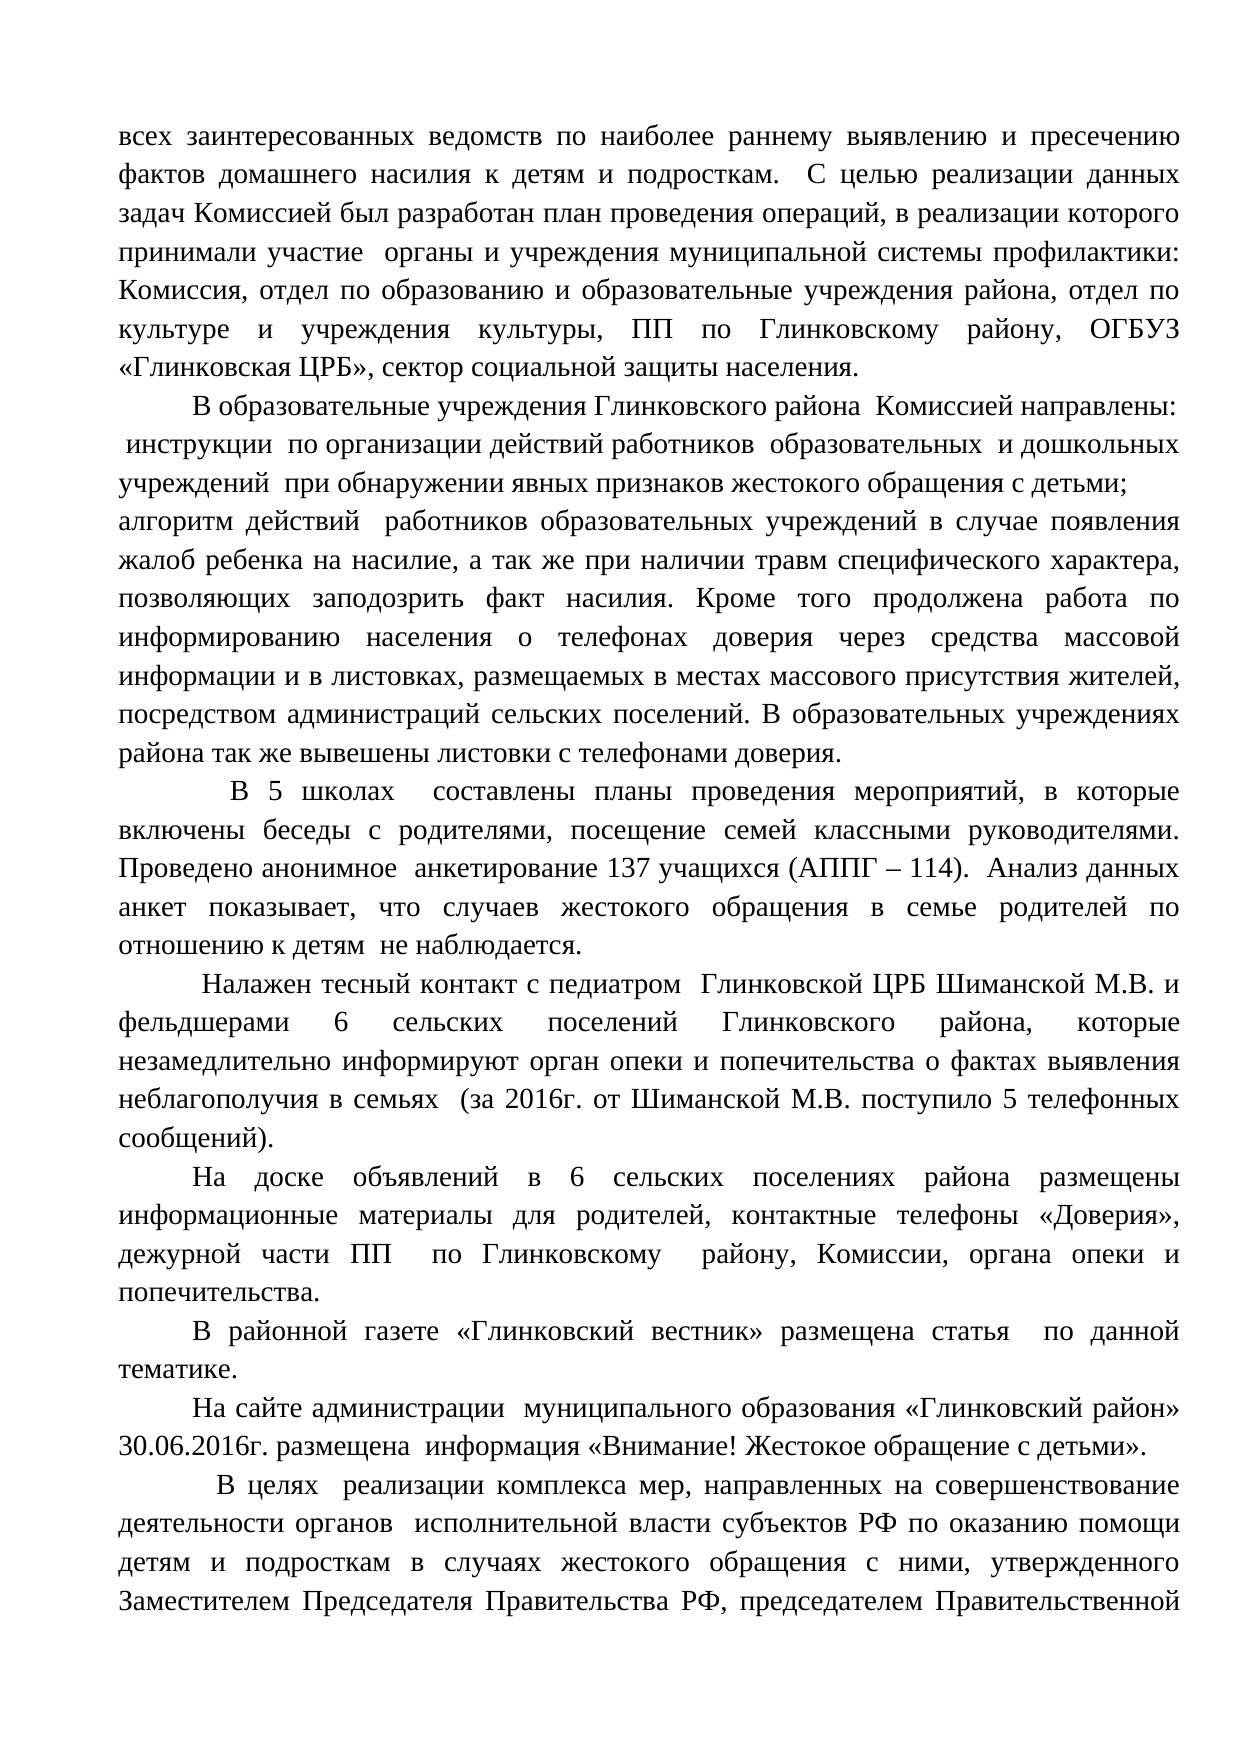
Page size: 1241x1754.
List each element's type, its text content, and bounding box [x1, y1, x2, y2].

text алгоритм действий работников образовательных учреждений в случае появления жалоб ребенка на насилие, а так же при наличии травм специфического характера, позволяющих заподозрить факт насилия. Кроме того продолжена работа по информированию населения о телефонах доверия через средства массовой информации и в листовках, размещаемых в местах массового присутствия жителей, посредством администраций сельских поселений. В образовательных учреждениях района так же вывешены листовки с телефонами доверия. [118, 503, 1181, 768]
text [118, 1467, 1181, 1616]
text В районной газете «Глинковский вестник» размещена статья по данной тематике. [118, 1313, 1181, 1385]
text На доске объявлений в 6 сельских поселениях района размещены информационные материалы для родителей, контактные телефоны «Доверия», дежурной части ПП по Глинковскому району, Комиссии, органа опеки и попечительства. [118, 1159, 1181, 1308]
text инструкции по организации действий работников образовательных и дошкольных учреждений при обнаружении явных признаков жестокого обращения с детьми; [118, 426, 1181, 498]
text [118, 118, 1181, 383]
text В образовательные учреждения Глинковского района Комиссией направлены: [118, 388, 1181, 421]
text На сайте администрации муниципального образования «Глинковский район» 30.06.2016г. размещена информация «Внимание! Жестокое обращение с детьми». [118, 1390, 1181, 1462]
text Налажен тесный контакт с педиатром Глинковской ЦРБ Шиманской М.В. и фельдшерами 6 сельских поселений Глинковского района, которые незамедлительно информируют орган опеки и попечительства о фактах выявления неблагополучия в семьях (за 2016г. от Шиманской М.В. поступило 5 телефонных сообщений). [118, 966, 1181, 1154]
text В 5 школах составлены планы проведения мероприятий, в которые включены беседы с родителями, посещение семей классными руководителями. Проведено анонимное анкетирование 137 учащихся (АППГ – 114). Анализ данных анкет показывает, что случаев жестокого обращения в семье родителей по отношению к детям не наблюдается. [118, 773, 1181, 961]
